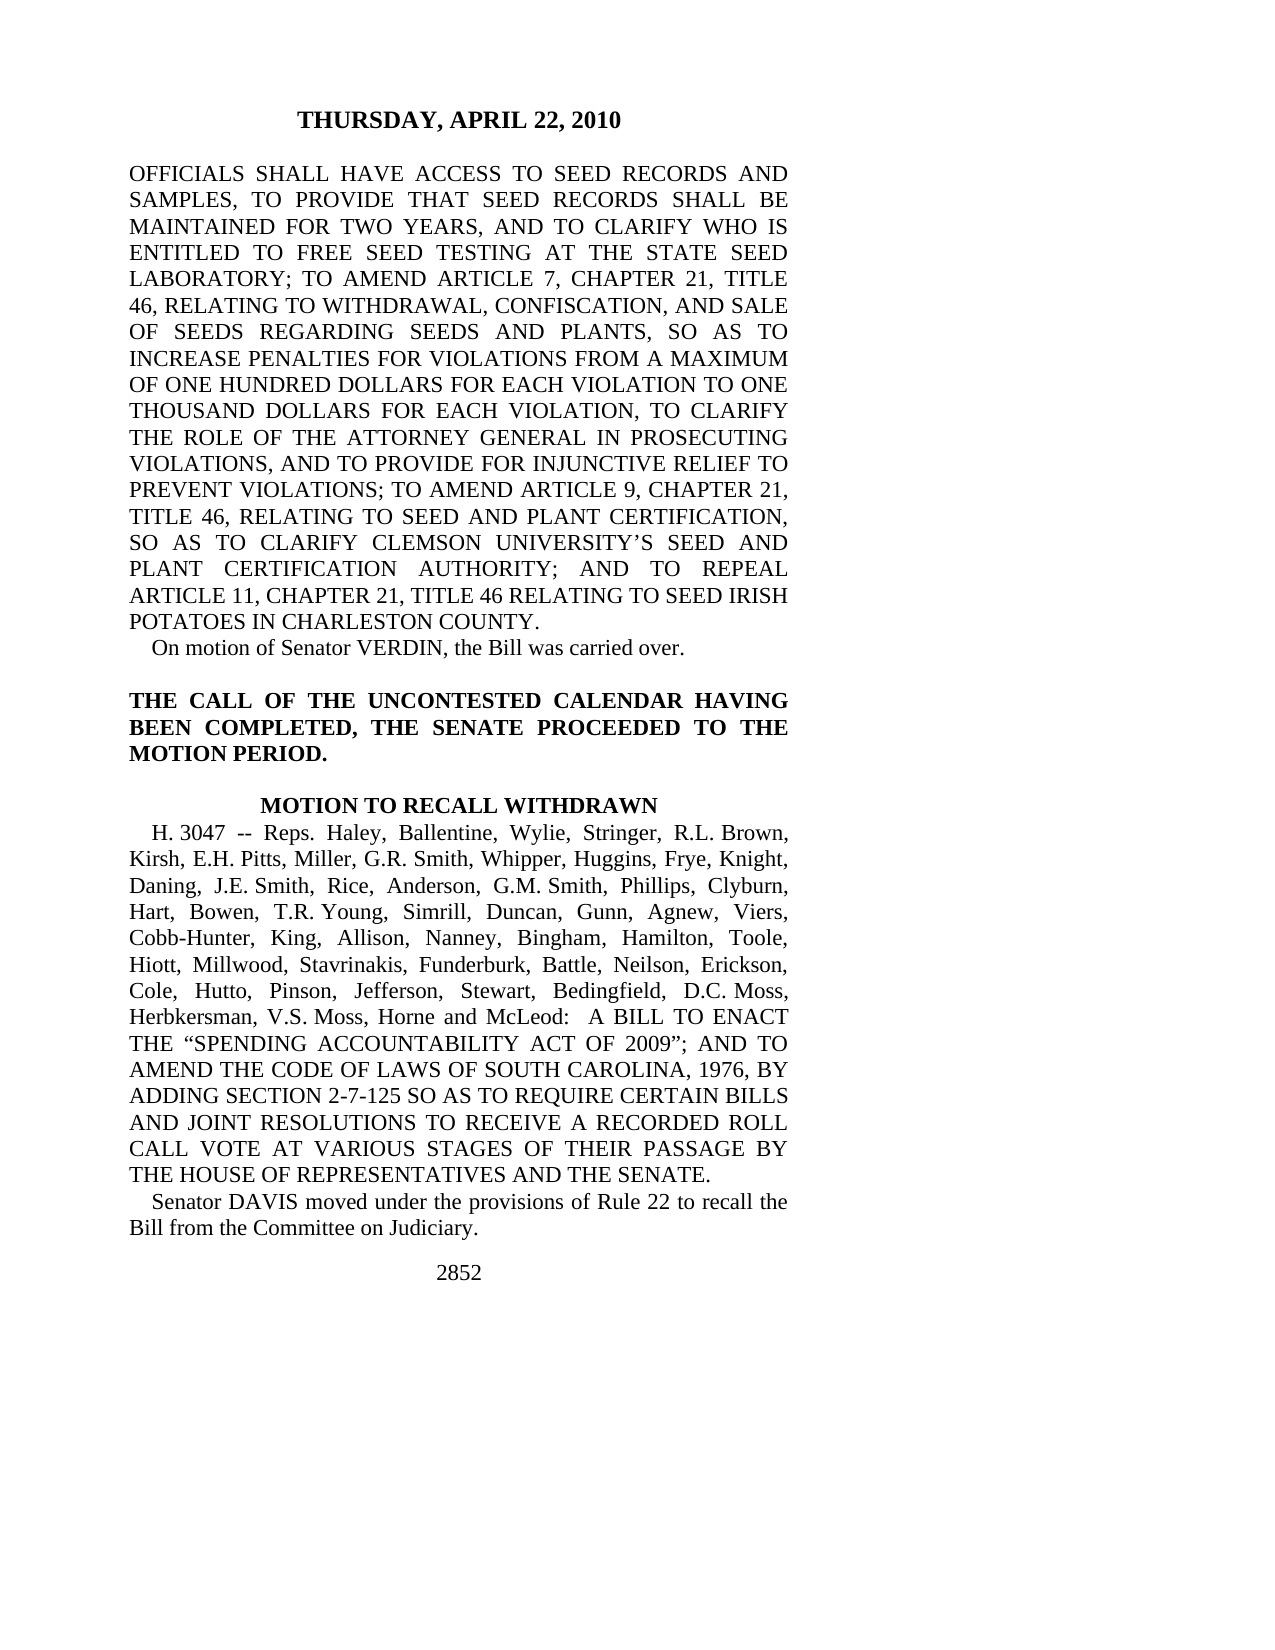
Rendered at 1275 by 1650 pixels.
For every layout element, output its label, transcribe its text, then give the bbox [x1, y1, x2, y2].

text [129, 160, 789, 634]
text H. 3047 -- Reps. Haley, Ballentine, Wylie, Stringer, R.L. Brown, Kirsh, E.H. Pitts, Miller, G.R. Smith, Whipper, Huggins, Frye, Knight, Daning, J.E. Smith, Rice, Anderson, G.M. Smith, Phillips, Clyburn, Hart, Bowen, T.R. Young, Simrill, Duncan, Gunn, Agnew, Viers, Cobb-Hunter, King, Allison, Nanney, Bingham, Hamilton, Toole, Hiott, Millwood, Stavrinakis, Funderburk, Battle, Neilson, Erickson, Cole, Hutto, Pinson, Jefferson, Stewart, Bedingfield, D.C. Moss, Herbkersman, V.S. Moss, Horne and McLeod: A BILL TO ENACT THE “SPENDING ACCOUNTABILITY ACT OF 2009”; AND TO AMEND THE CODE OF LAWS OF SOUTH CAROLINA, 1976, BY ADDING SECTION 2-7-125 SO AS TO REQUIRE CERTAIN BILLS AND JOINT RESOLUTIONS TO RECEIVE A RECORDED ROLL CALL VOTE AT VARIOUS STAGES OF THEIR PASSAGE BY THE HOUSE OF REPRESENTATIVES AND THE SENATE. [129, 819, 789, 1188]
text THE CALL OF THE UNCONTESTED CALENDAR HAVING BEEN COMPLETED, THE SENATE PROCEEDED TO THE MOTION PERIOD. [129, 687, 789, 766]
text Senator DAVIS moved under the provisions of Rule 22 to recall the Bill from the Committee on Judiciary. [129, 1188, 789, 1241]
text On motion of Senator VERDIN, the Bill was carried over. [129, 634, 789, 661]
text MOTION TO RECALL WITHDRAWN [129, 793, 789, 819]
